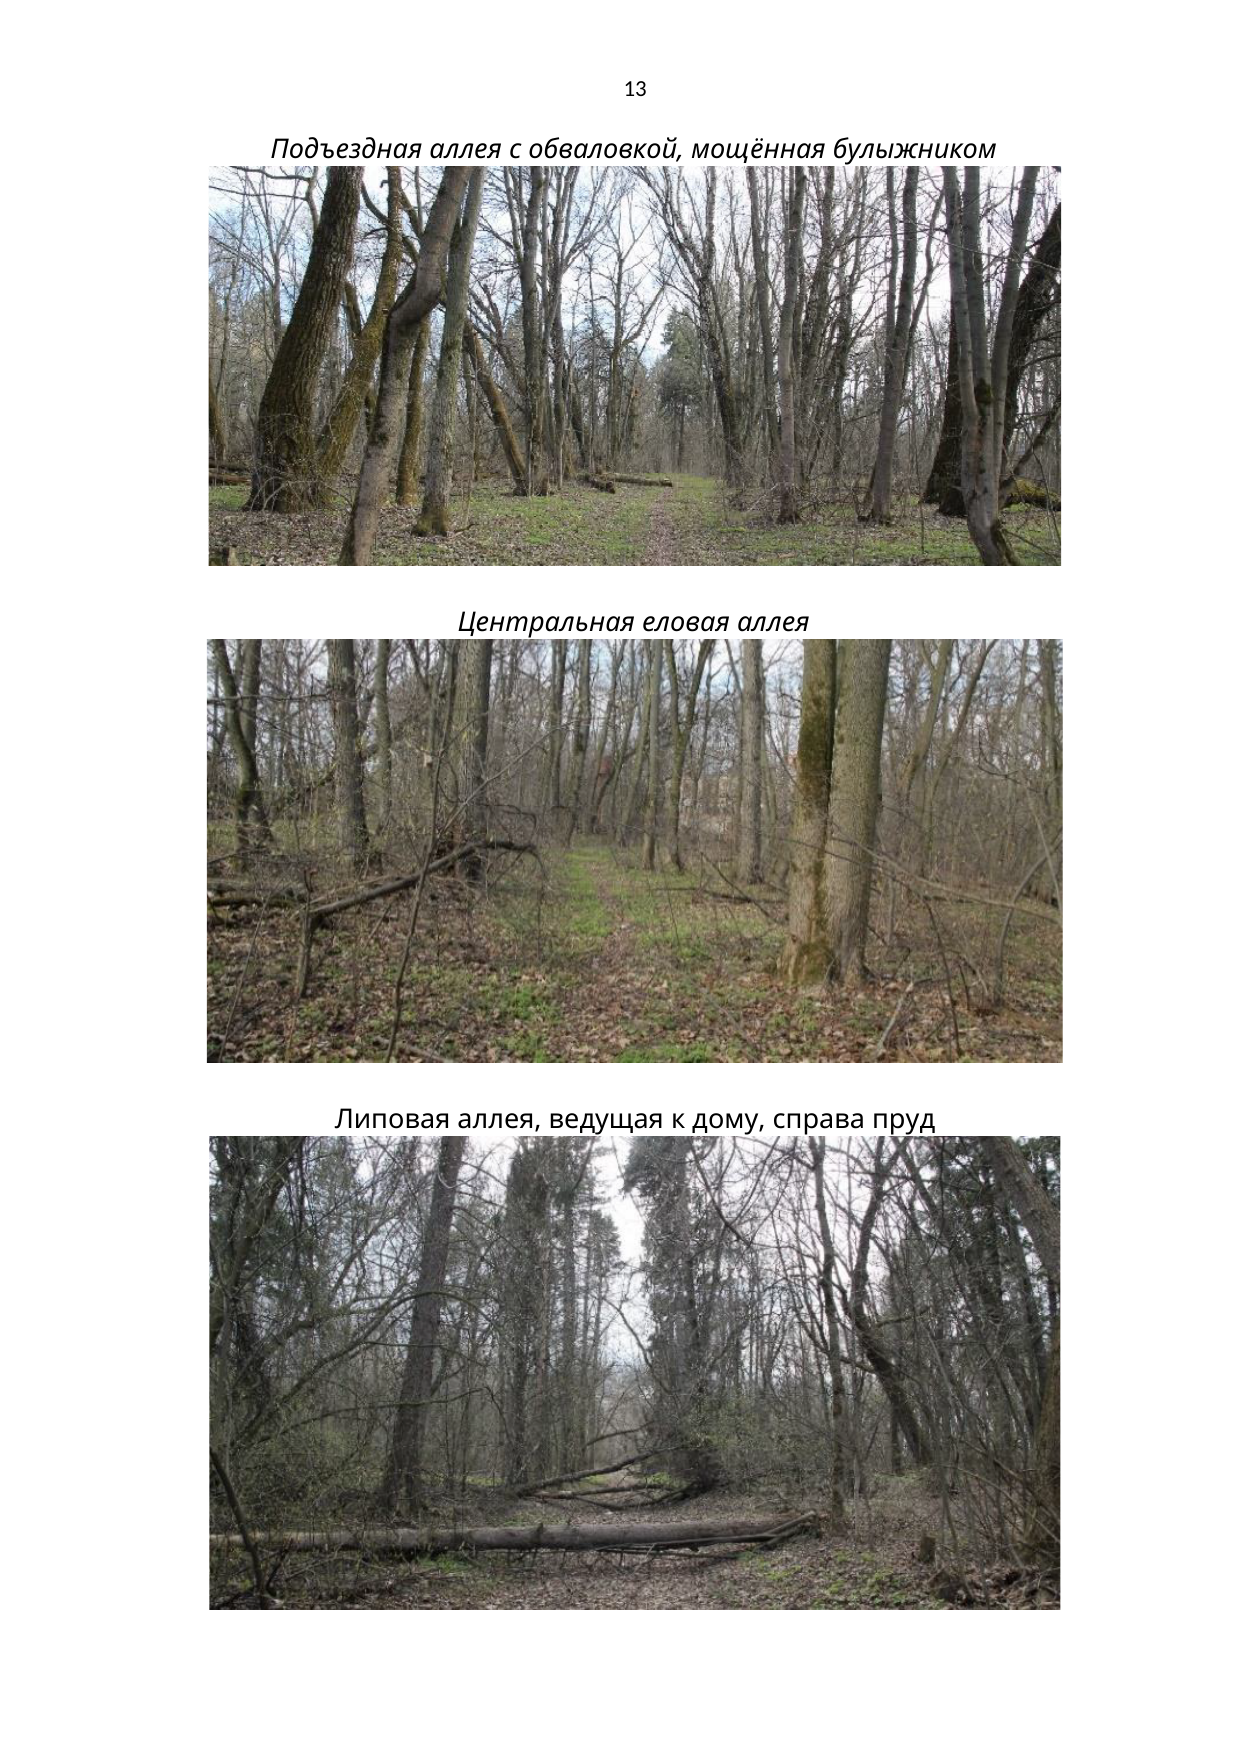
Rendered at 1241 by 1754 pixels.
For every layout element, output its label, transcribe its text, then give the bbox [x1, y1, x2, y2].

picture [206, 639, 1063, 1063]
picture [209, 1136, 1061, 1610]
text Липовая аллея, ведущая к дому, справа пруд [118, 1099, 1152, 1136]
text Подъездная аллея с обваловкой, мощённая булыжником [118, 130, 1152, 167]
picture [208, 166, 1062, 566]
text Центральная еловая аллея [118, 602, 1152, 639]
